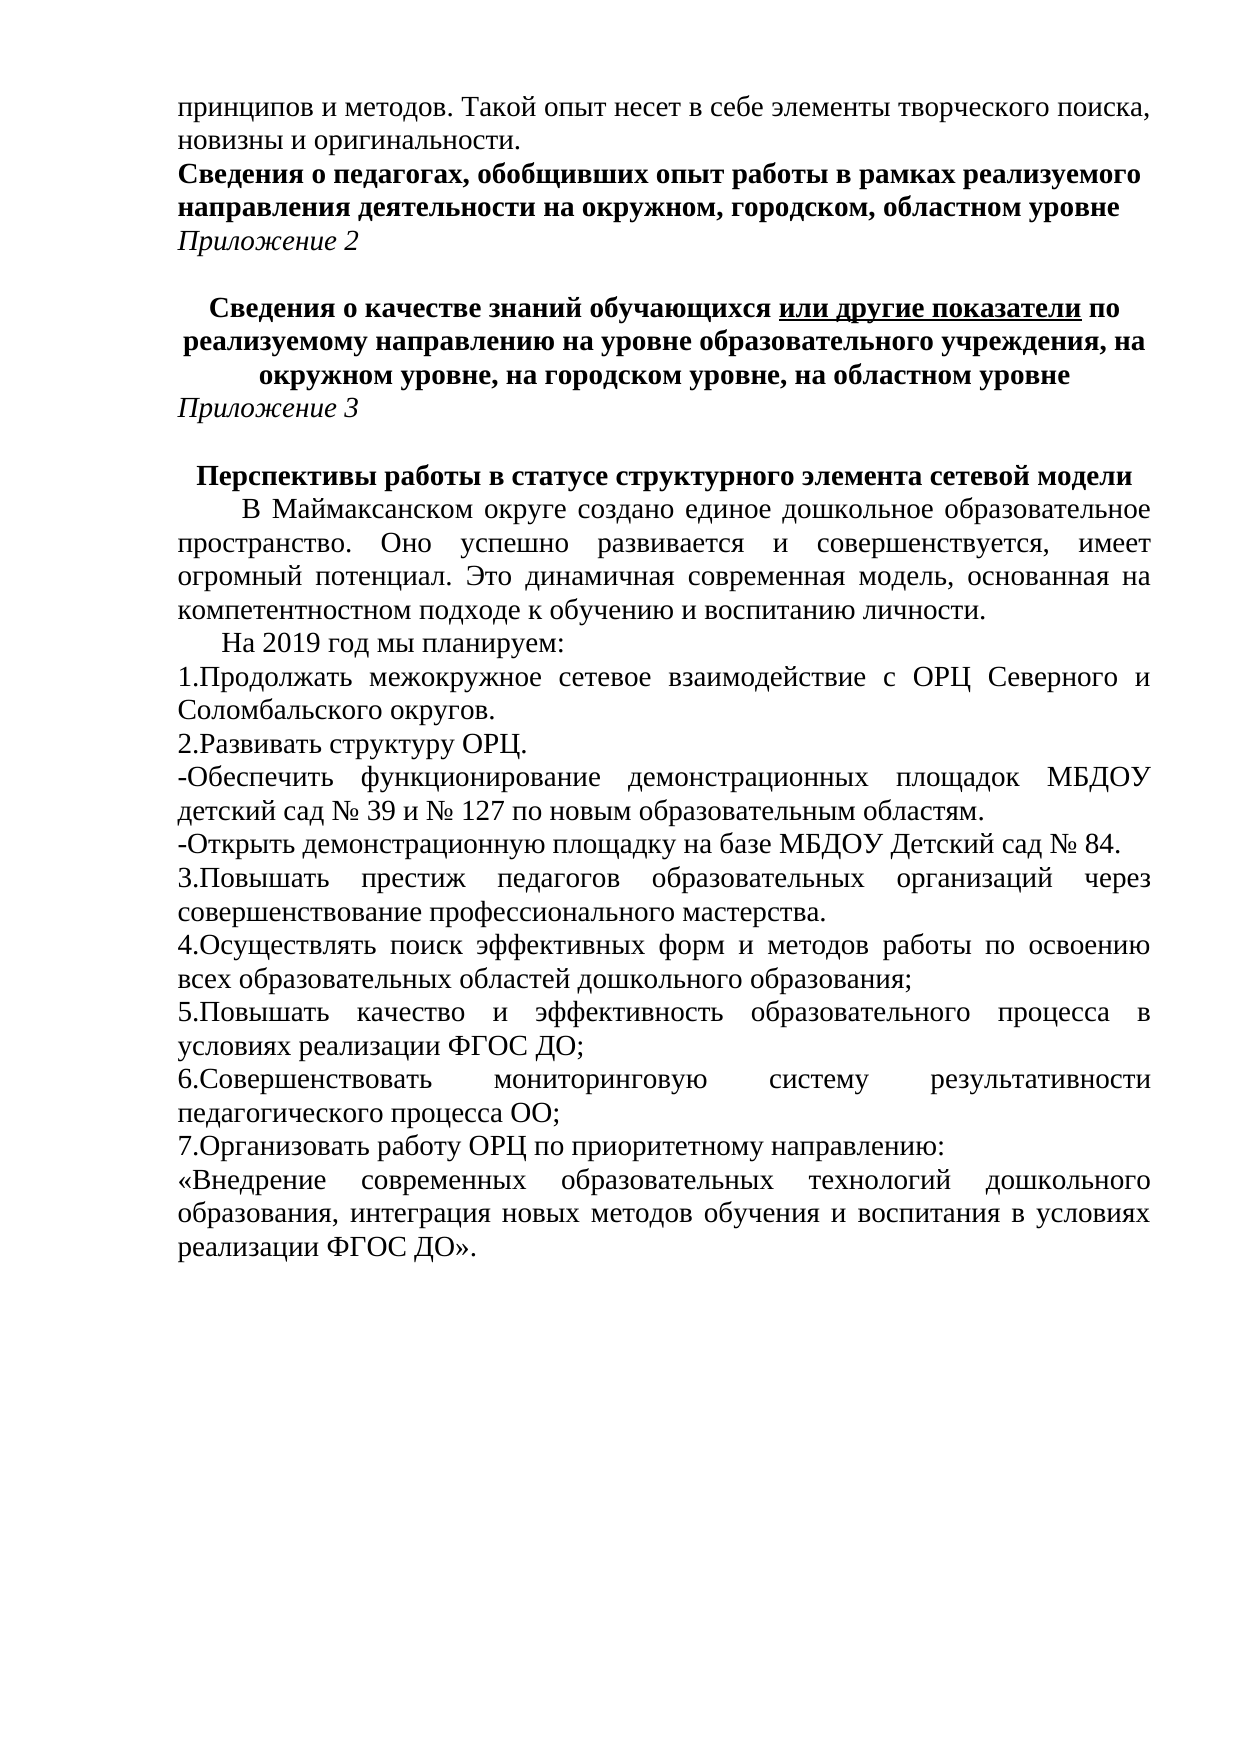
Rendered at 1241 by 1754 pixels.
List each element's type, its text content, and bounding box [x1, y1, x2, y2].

text 3.Повышать престиж педагогов образовательных организаций через совершенствование профессионального мастерства. [177, 860, 1152, 927]
text «Внедрение современных образовательных технологий дошкольного образования, интеграция новых методов обучения и воспитания в условиях реализации ФГОС ДО». [177, 1162, 1152, 1263]
text 2.Развивать структуру ОРЦ. [177, 726, 1152, 759]
text На 2019 год мы планируем: [177, 625, 1152, 659]
text Сведения о педагогах, обобщивших опыт работы в рамках реализуемого направления деятельности на окружном, городском, областном уровне [177, 156, 1152, 223]
text 1.Продолжать межокружное сетевое взаимодействие с ОРЦ Северного и Соломбальского округов. [177, 659, 1152, 726]
text 5.Повышать качество и эффективность образовательного процесса в условиях реализации ФГОС ДО; [177, 994, 1152, 1061]
text В Маймаксанском округе создано единое дошкольное образовательное пространство. Оно успешно развивается и совершенствуется, имеет огромный потенциал. Это динамичная современная модель, основанная на компетентностном подходе к обучению и воспитанию личности. [177, 491, 1152, 625]
text -Обеспечить функционирование демонстрационных площадок МБДОУ детский сад № 39 и № 127 по новым образовательным областям. [177, 759, 1152, 827]
text 6.Совершенствовать мониторинговую систему результативности педагогического процесса ОО; [177, 1061, 1152, 1128]
text Перспективы работы в статусе структурного элемента сетевой модели [177, 458, 1152, 491]
text 4.Осуществлять поиск эффективных форм и методов работы по освоению всех образовательных областей дошкольного образования; [177, 927, 1152, 994]
text 7.Организовать работу ОРЦ по приоритетному направлению: [177, 1128, 1152, 1162]
text Сведения о качестве знаний обучающихся или другие показатели по реализуемому направлению на уровне образовательного учреждения, на окружном уровне, на городском уровне, на областном уровне [177, 290, 1152, 391]
text -Открыть демонстрационную площадку на базе МБДОУ Детский сад № 84. [177, 827, 1152, 860]
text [177, 89, 1152, 156]
text Приложение 3 [177, 391, 1152, 424]
text Приложение 2 [177, 223, 1152, 256]
